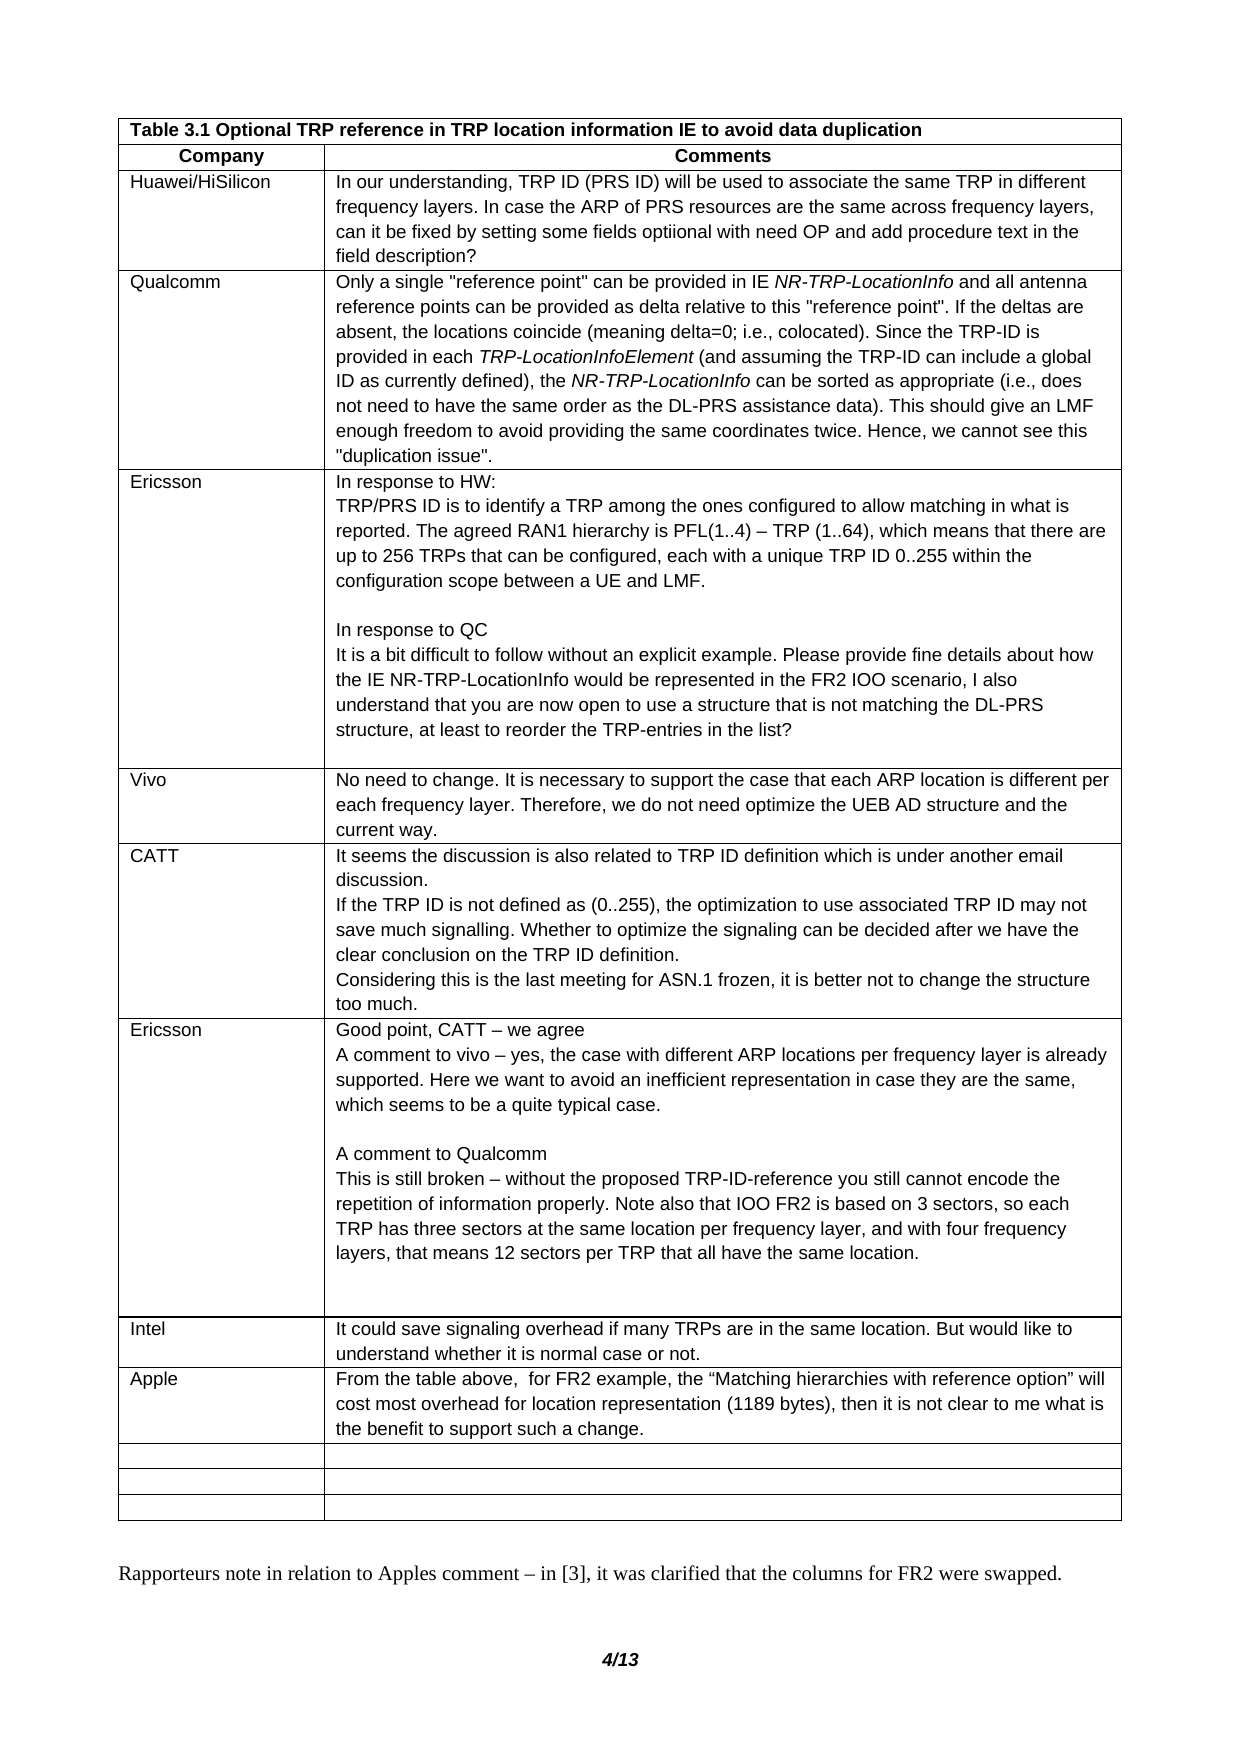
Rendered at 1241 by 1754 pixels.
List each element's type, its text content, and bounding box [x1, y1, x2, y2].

table_cell From the table above, for FR2 example, the “Matching hierarchies with reference option” will cost most overhead for location representation (1189 bytes), then it is not clear to me what is the benefit to support such a change. [325, 1368, 1121, 1442]
table_header Table 3.1 Optional TRP reference in TRP location information IE to avoid data duplication [119, 119, 1121, 144]
table_cell Intel [119, 1318, 324, 1367]
table_cell [325, 1495, 1121, 1520]
table_cell It could save signaling overhead if many TRPs are in the same location. But would like to understand whether it is normal case or not. [325, 1318, 1121, 1367]
table_cell Ericsson [119, 1019, 324, 1316]
table_cell [325, 1469, 1121, 1494]
text Rapporteurs note in relation to Apples comment – in [3], it was clarified that the columns for FR2 were swapped. [118, 1561, 1122, 1585]
table_cell CATT [119, 844, 324, 1018]
table_cell In response to HW: TRP/PRS ID is to identify a TRP among the ones configured to allow matching in what is reported. The agreed RAN1 hierarchy is PFL(1..4) – TRP (1..64), which means that there are up to 256 TRPs that can be configured, each with a unique TRP ID 0..255 within the configuration scope between a UE and LMF. In response to QC It is a bit difficult to follow without an explicit example. Please provide fine details about how the IE NR-TRP-LocationInfo would be represented in the FR2 IOO scenario, I also understand that you are now open to use a structure that is not matching the DL-PRS structure, at least to reorder the TRP-entries in the list? [325, 470, 1121, 768]
table_cell No need to change. It is necessary to support the case that each ARP location is different per each frequency layer. Therefore, we do not need optimize the UEB AD structure and the current way. [325, 769, 1121, 843]
table_cell Vivo [119, 769, 324, 843]
table_cell Comments [325, 145, 1121, 170]
table_cell [325, 1444, 1121, 1468]
table_cell Ericsson [119, 470, 324, 768]
table_cell Good point, CATT – we agree A comment to vivo – yes, the case with different ARP locations per frequency layer is already supported. Here we want to avoid an inefficient representation in case they are the same, which seems to be a quite typical case. A comment to Qualcomm This is still broken – without the proposed TRP-ID-reference you still cannot encode the repetition of information properly. Note also that IOO FR2 is based on 3 sectors, so each TRP has three sectors at the same location per frequency layer, and with four frequency layers, that means 12 sectors per TRP that all have the same location. [325, 1019, 1121, 1316]
table_cell Only a single "reference point" can be provided in IE NR-TRP-LocationInfo and all antenna reference points can be provided as delta relative to this "reference point". If the deltas are absent, the locations coincide (meaning delta=0; i.e., colocated). Since the TRP-ID is provided in each TRP-LocationInfoElement (and assuming the TRP-ID can include a global ID as currently defined), the NR-TRP-LocationInfo can be sorted as appropriate (i.e., does not need to have the same order as the DL-PRS assistance data). This should give an LMF enough freedom to avoid providing the same coordinates twice. Hence, we cannot see this "duplication issue". [325, 271, 1121, 469]
table_cell Company [119, 145, 324, 170]
table_cell Apple [119, 1368, 324, 1442]
table_cell Huawei/HiSilicon [119, 171, 324, 270]
table_cell [119, 1469, 324, 1494]
table_cell [119, 1495, 324, 1520]
table_cell Qualcomm [119, 271, 324, 469]
table_cell In our understanding, TRP ID (PRS ID) will be used to associate the same TRP in different frequency layers. In case the ARP of PRS resources are the same across frequency layers, can it be fixed by setting some fields optiional with need OP and add procedure text in the field description? [325, 171, 1121, 270]
table_cell [119, 1444, 324, 1468]
table_cell It seems the discussion is also related to TRP ID definition which is under another email discussion. If the TRP ID is not defined as (0..255), the optimization to use associated TRP ID may not save much signalling. Whether to optimize the signaling can be decided after we have the clear conclusion on the TRP ID definition. Considering this is the last meeting for ASN.1 frozen, it is better not to change the structure too much. [325, 844, 1121, 1018]
